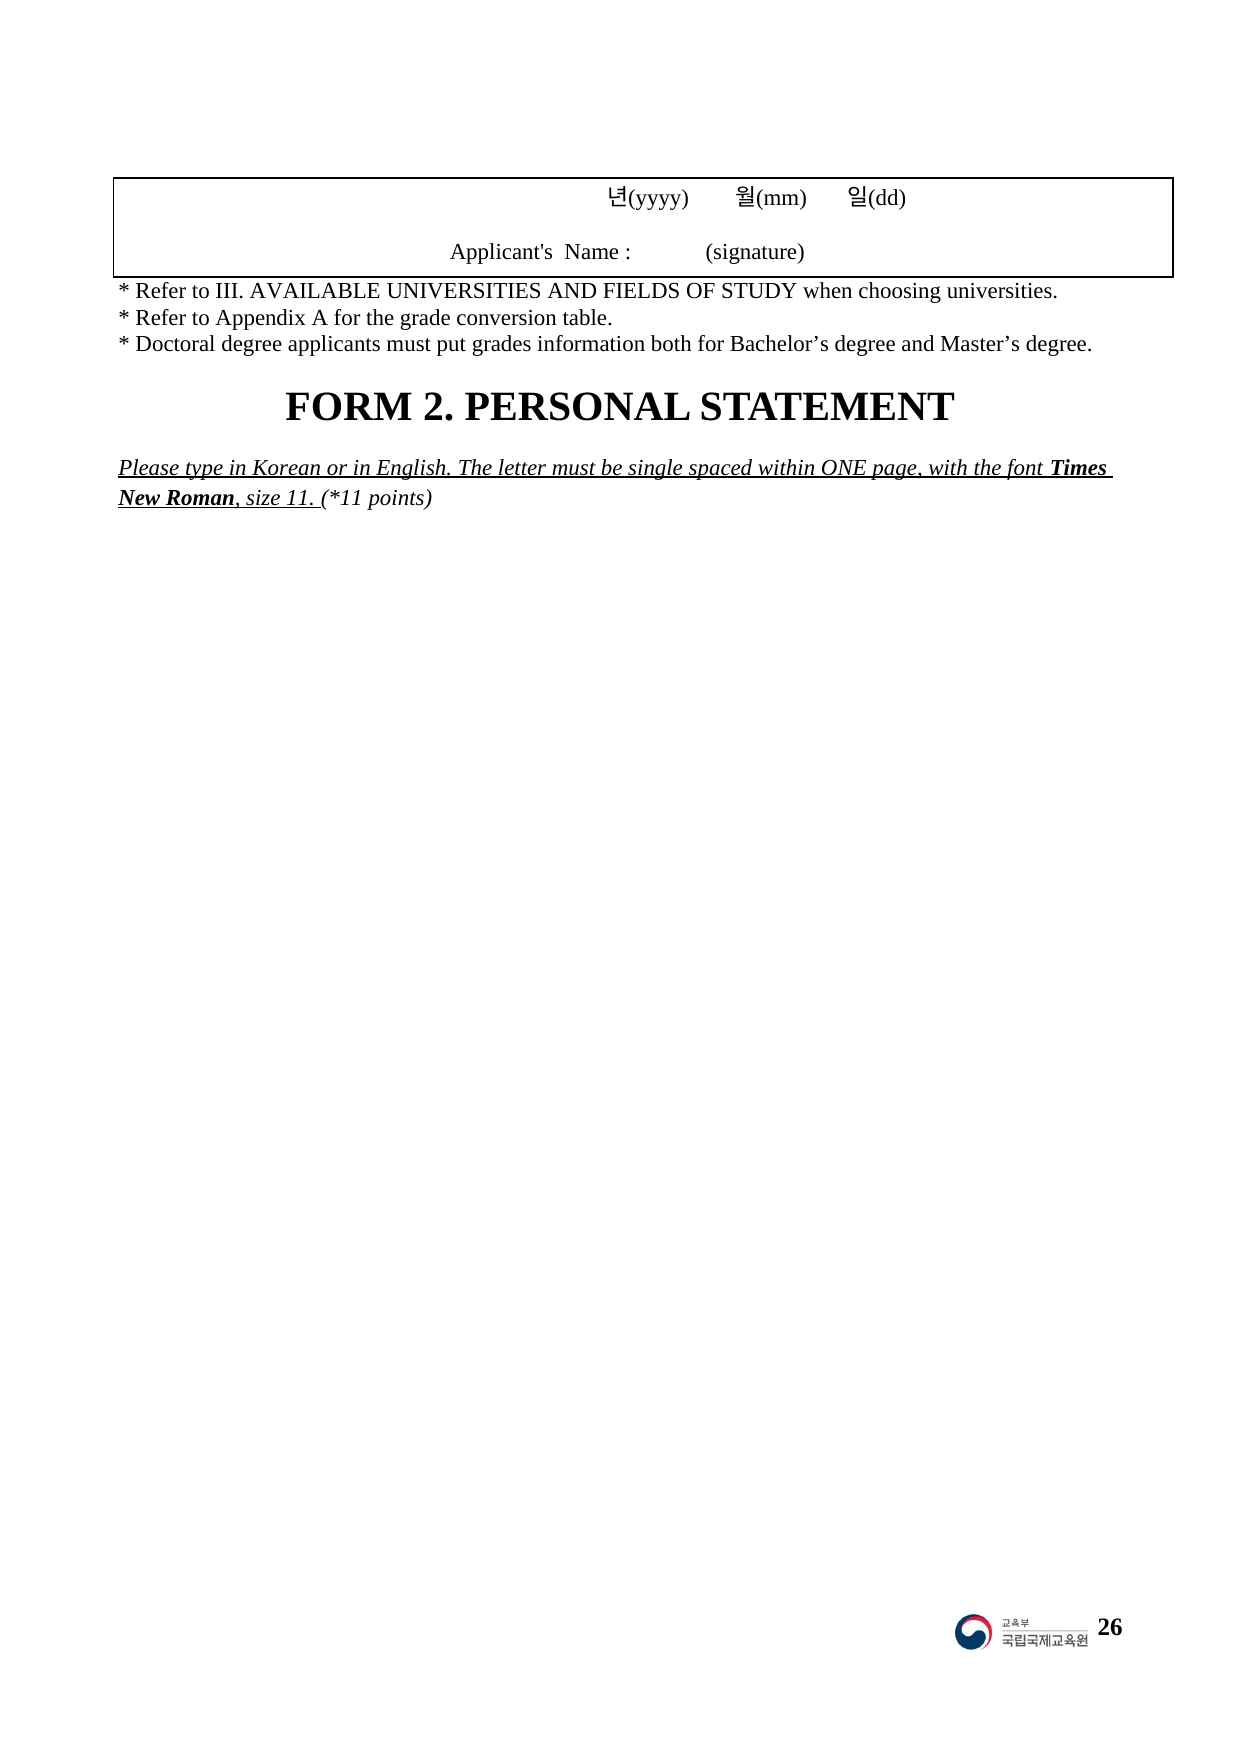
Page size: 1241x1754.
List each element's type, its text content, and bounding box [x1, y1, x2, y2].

text * Doctoral degree applicants must put grades information both for Bachelor’s degree and Master’s degree. [118, 330, 1122, 357]
text Please type in Korean or in English. The letter must be single spaced within ONE page, with the font Times New Roman, size 11. (*11 points) [118, 453, 1122, 510]
text * Refer to III. AVAILABLE UNIVERSITIES AND FIELDS OF STUDY when choosing universities. [118, 278, 1122, 304]
picture [951, 1610, 1091, 1651]
table_cell 년(yyyy) 월(mm) 일(dd) Applicant's Name : (signature) [114, 179, 1172, 276]
text FORM 2. PERSONAL STATEMENT [118, 382, 1122, 429]
text * Refer to Appendix A for the grade conversion table. [118, 304, 1122, 330]
